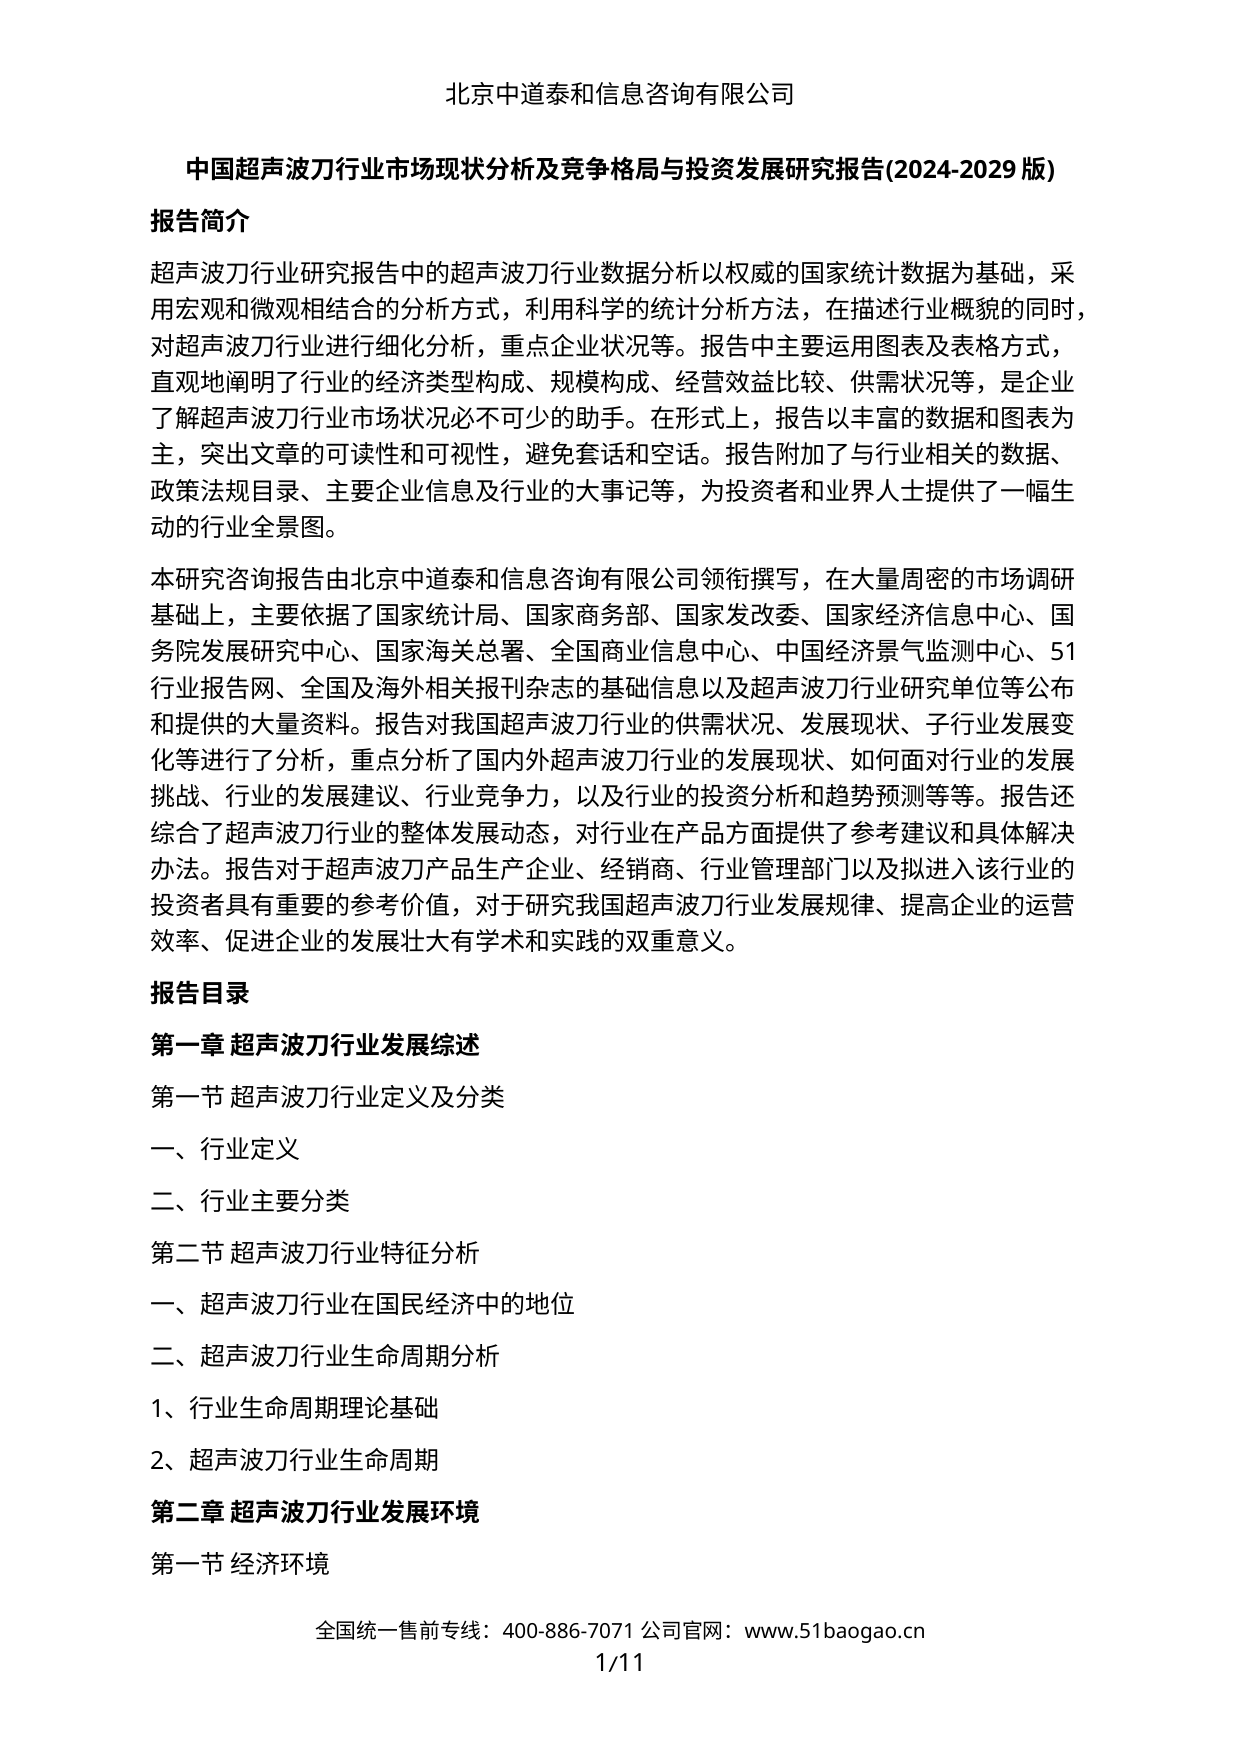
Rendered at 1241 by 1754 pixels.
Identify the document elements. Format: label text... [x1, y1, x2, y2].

text 报告目录 [150, 974, 1090, 1010]
text 本研究咨询报告由北京中道泰和信息咨询有限公司领衔撰写，在大量周密的市场调研基础上，主要依据了国家统计局、国家商务部、国家发改委、国家经济信息中心、国务院发展研究中心、国家海关总署、全国商业信息中心、中国经济景气监测中心、51行业报告网、全国及海外相关报刊杂志的基础信息以及超声波刀行业研究单位等公布和提供的大量资料。报告对我国超声波刀行业的供需状况、发展现状、子行业发展变化等进行了分析，重点分析了国内外超声波刀行业的发展现状、如何面对行业的发展挑战、行业的发展建议、行业竞争力，以及行业的投资分析和趋势预测等等。报告还综合了超声波刀行业的整体发展动态，对行业在产品方面提供了参考建议和具体解决办法。报告对于超声波刀产品生产企业、经销商、行业管理部门以及拟进入该行业的投资者具有重要的参考价值，对于研究我国超声波刀行业发展规律、提高企业的运营效率、促进企业的发展壮大有学术和实践的双重意义。 [150, 559, 1090, 958]
text 第一节 超声波刀行业定义及分类 [150, 1077, 1090, 1114]
text 二、行业主要分类 [150, 1181, 1090, 1217]
text 2、超声波刀行业生命周期 [150, 1441, 1090, 1477]
text 第二章 超声波刀行业发展环境 [150, 1492, 1090, 1529]
text 第一章 超声波刀行业发展综述 [150, 1026, 1090, 1062]
text 一、行业定义 [150, 1129, 1090, 1166]
text 超声波刀行业研究报告中的超声波刀行业数据分析以权威的国家统计数据为基础，采用宏观和微观相结合的分析方式，利用科学的统计分析方法，在描述行业概貌的同时，对超声波刀行业进行细化分析，重点企业状况等。报告中主要运用图表及表格方式，直观地阐明了行业的经济类型构成、规模构成、经营效益比较、供需状况等，是企业了解超声波刀行业市场状况必不可少的助手。在形式上，报告以丰富的数据和图表为主，突出文章的可读性和可视性，避免套话和空话。报告附加了与行业相关的数据、政策法规目录、主要企业信息及行业的大事记等，为投资者和业界人士提供了一幅生动的行业全景图。 [150, 254, 1090, 544]
text 第二节 超声波刀行业特征分析 [150, 1233, 1090, 1269]
text 报告简介 [150, 202, 1090, 238]
text 中国超声波刀行业市场现状分析及竞争格局与投资发展研究报告(2024-2029版) [150, 150, 1090, 186]
text 二、超声波刀行业生命周期分析 [150, 1337, 1090, 1373]
text 第一节 经济环境 [150, 1544, 1090, 1581]
text 1、行业生命周期理论基础 [150, 1389, 1090, 1425]
text 一、超声波刀行业在国民经济中的地位 [150, 1285, 1090, 1321]
